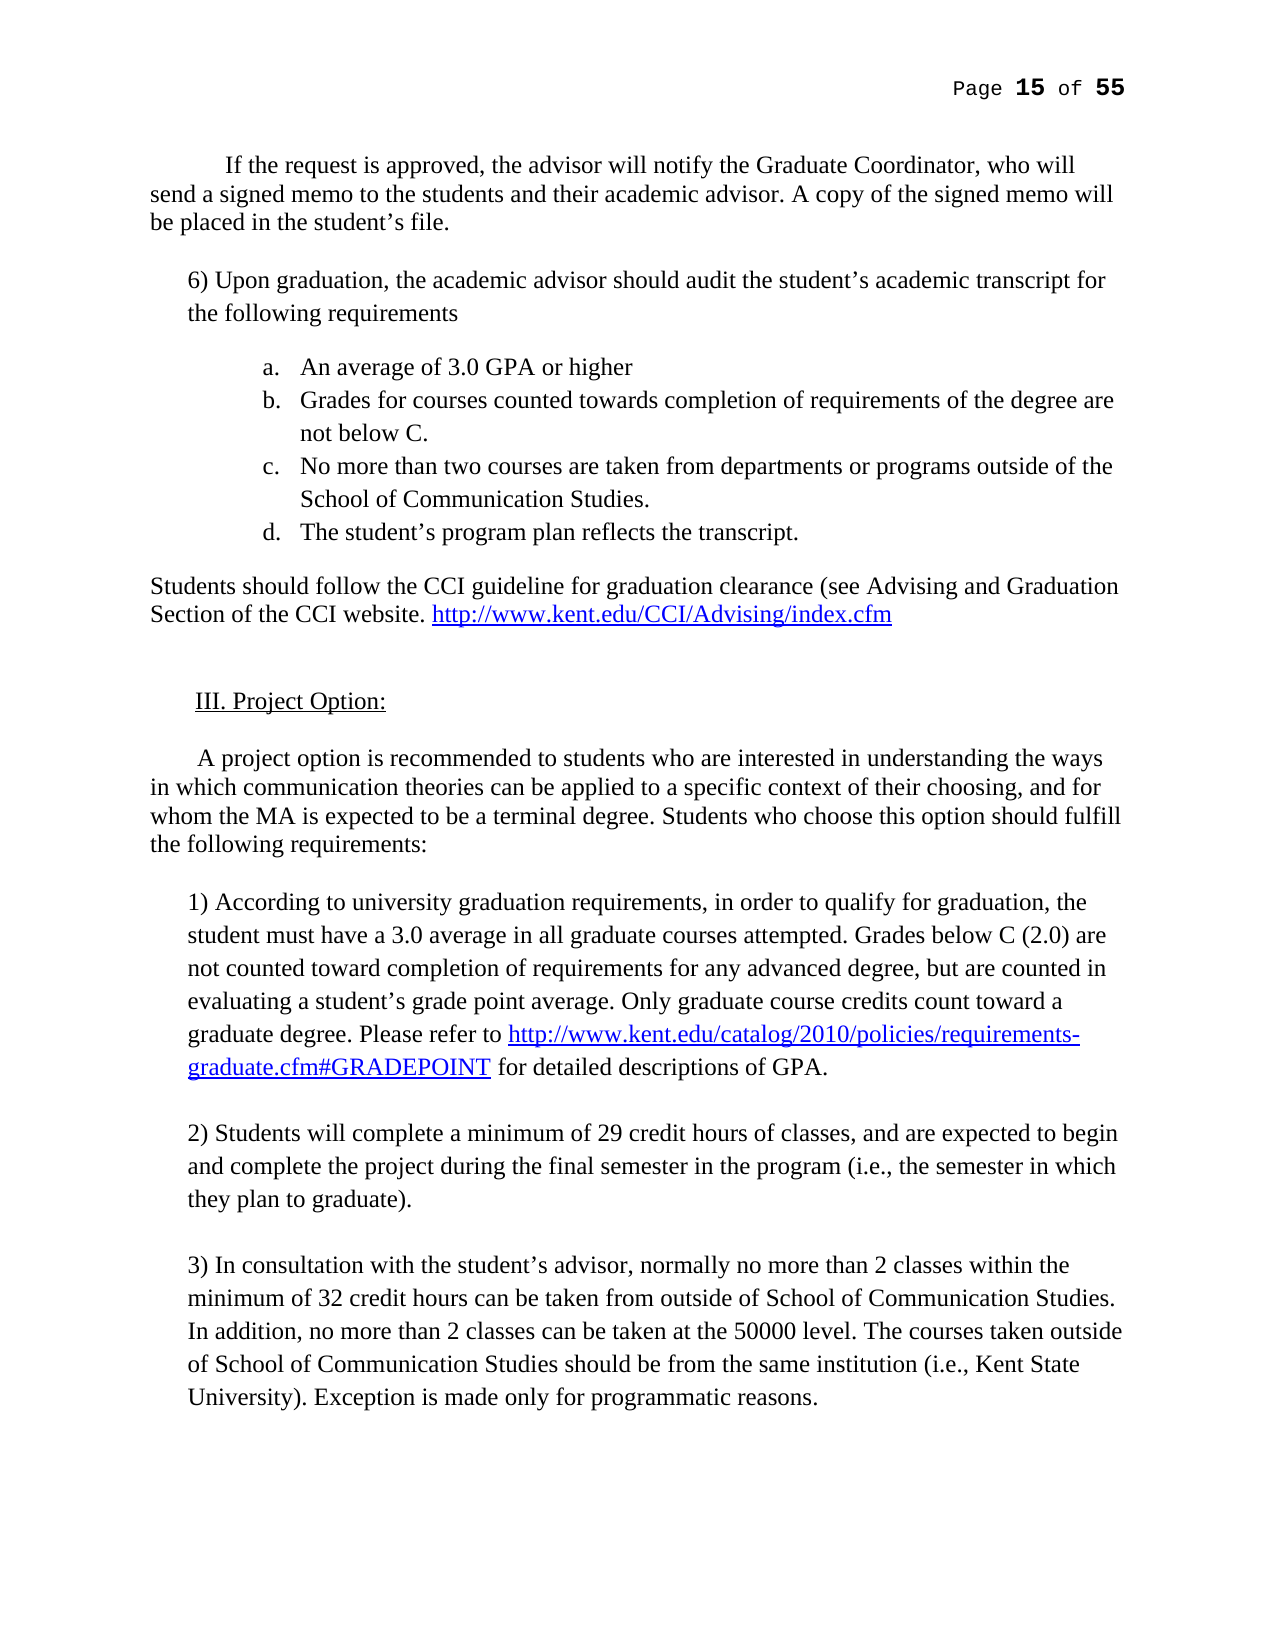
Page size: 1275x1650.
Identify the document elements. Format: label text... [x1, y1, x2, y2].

text III. Project Option: [150, 686, 1125, 714]
text A project option is recommended to students who are interested in understanding the ways in which communication theories can be applied to a specific context of their choosing, and for whom the MA is expected to be a terminal degree. Students who choose this option should fulfill the following requirements: [150, 743, 1125, 858]
text 3) In consultation with the student’s advisor, normally no more than 2 classes within the minimum of 32 credit hours can be taken from outside of School of Communication Studies. In addition, no more than 2 classes can be taken at the 50000 level. The courses taken outside of School of Communication Studies should be from the same institution (i.e., Kent State University). Exception is made only for programmatic reasons. [187, 1250, 1125, 1411]
text Students should follow the CCI guideline for graduation clearance (see Advising and Graduation Section of the CCI website. http://www.kent.edu/CCI/Advising/index.cfm [150, 571, 1125, 628]
text 6) Upon graduation, the academic advisor should audit the student’s academic transcript for the following requirements [187, 265, 1125, 327]
list Grades for courses counted towards completion of requirements of the degree are not below C. [262, 385, 1125, 447]
text 1) According to university graduation requirements, in order to qualify for graduation, the student must have a 3.0 average in all graduate courses attempted. Grades below C (2.0) are not counted toward completion of requirements for any advanced degree, but are counted in evaluating a student’s grade point average. Only graduate course credits count toward a graduate degree. Please refer to http://www.kent.edu/catalog/2010/policies/requirements-graduate.cfm#GRADEPOINT for detailed descriptions of GPA. [187, 887, 1125, 1081]
list The student’s program plan reflects the transcript. [262, 517, 1125, 546]
text 2) Students will complete a minimum of 29 credit hours of classes, and are expected to begin and complete the project during the final semester in the program (i.e., the semester in which they plan to graduate). [187, 1118, 1125, 1213]
text If the request is approved, the advisor will notify the Graduate Coordinator, who will send a signed memo to the students and their academic advisor. A copy of the signed memo will be placed in the student’s file. [150, 150, 1125, 236]
list An average of 3.0 GPA or higher [262, 352, 1125, 381]
list No more than two courses are taken from departments or programs outside of the School of Communication Studies. [262, 451, 1125, 513]
